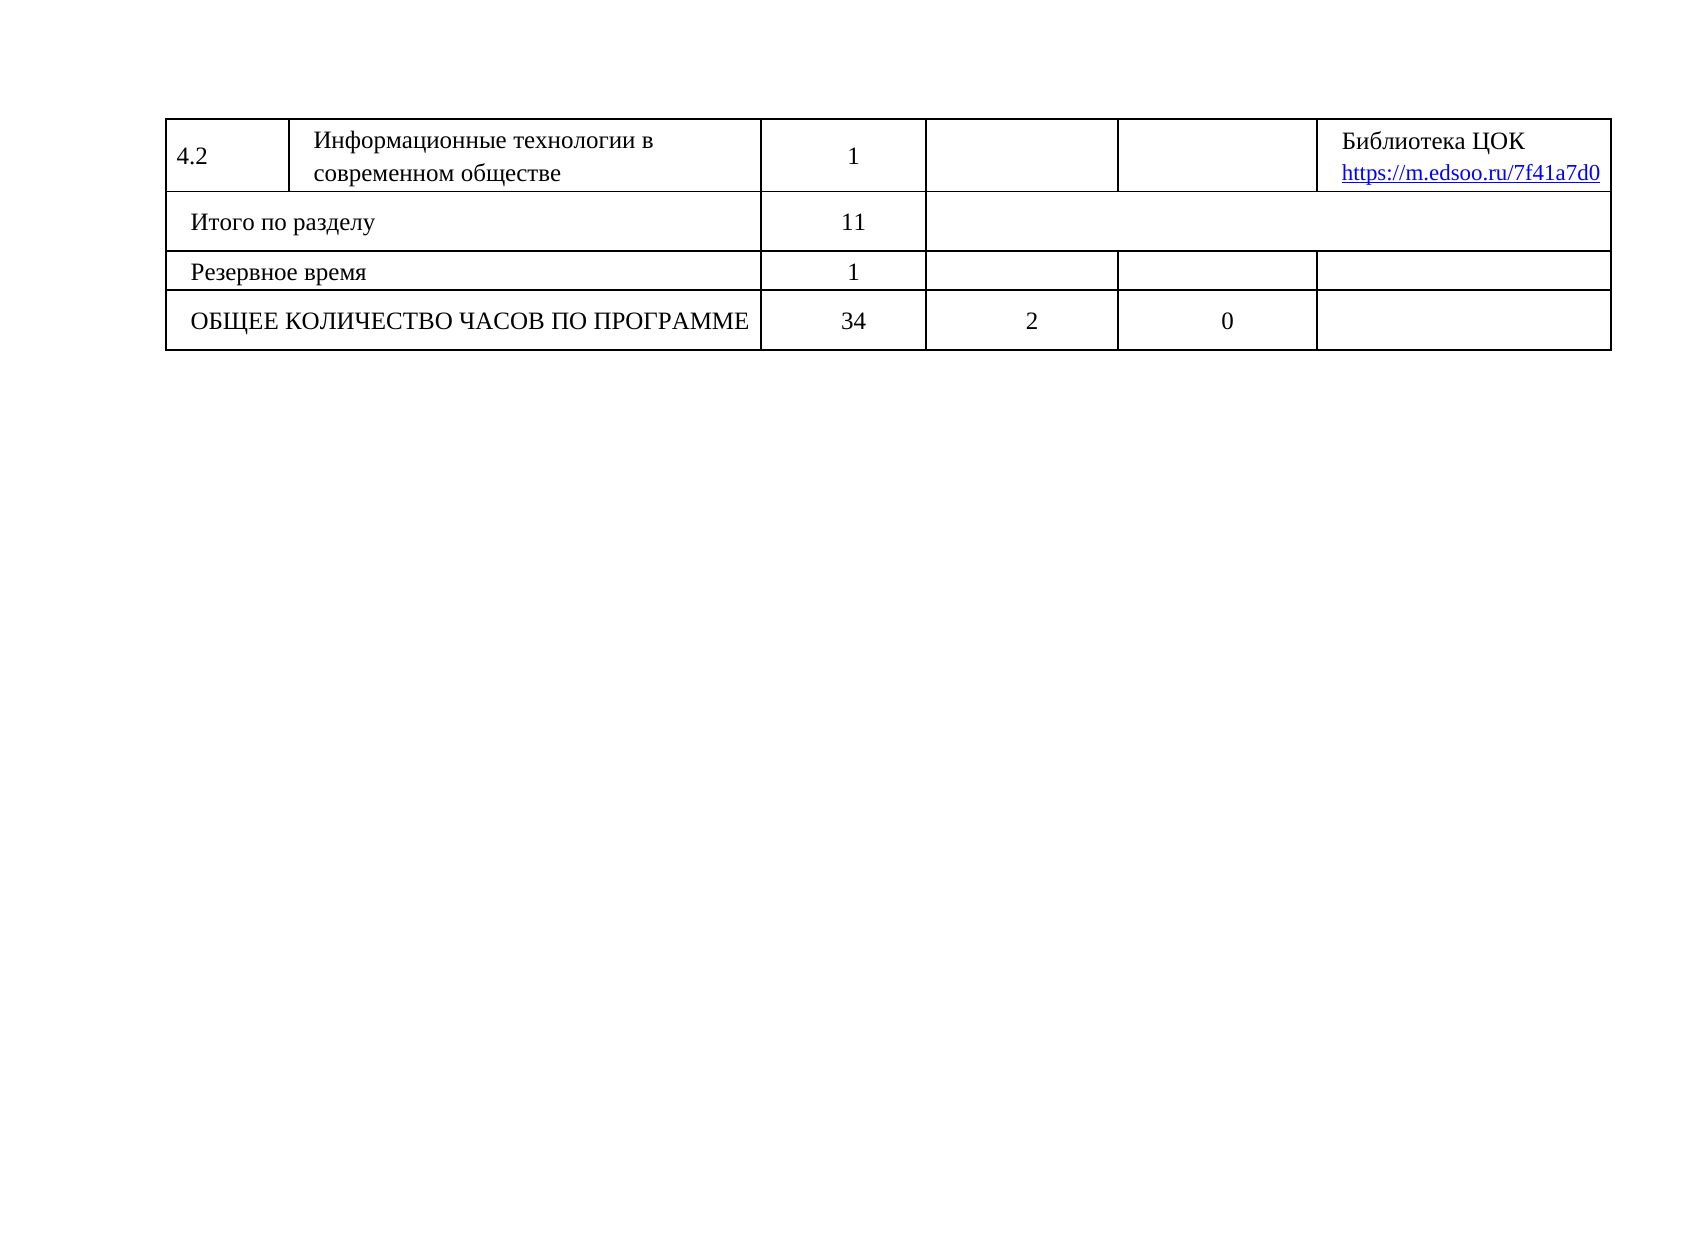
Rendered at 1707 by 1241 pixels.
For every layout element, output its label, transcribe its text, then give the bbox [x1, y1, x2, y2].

table_cell Итого по разделу [167, 192, 760, 250]
table_cell Информационные технологии в современном обществе [290, 120, 760, 191]
table_cell Резервное время [167, 252, 760, 289]
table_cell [1318, 120, 1610, 191]
table_cell 0 [1119, 291, 1316, 349]
table_cell 4.2 [167, 120, 288, 191]
table_cell [1318, 291, 1610, 349]
table_cell 1 [762, 120, 925, 191]
table_cell [927, 120, 1117, 191]
table_cell [927, 252, 1117, 289]
table_cell 11 [762, 192, 925, 250]
table_cell [1318, 252, 1610, 289]
table_cell ОБЩЕЕ КОЛИЧЕСТВО ЧАСОВ ПО ПРОГРАММЕ [167, 291, 760, 349]
table_cell [927, 192, 1610, 250]
table_cell 2 [927, 291, 1117, 349]
table_cell [1119, 252, 1316, 289]
table_cell [1119, 120, 1316, 191]
table_cell 1 [762, 252, 925, 289]
table_cell 34 [762, 291, 925, 349]
